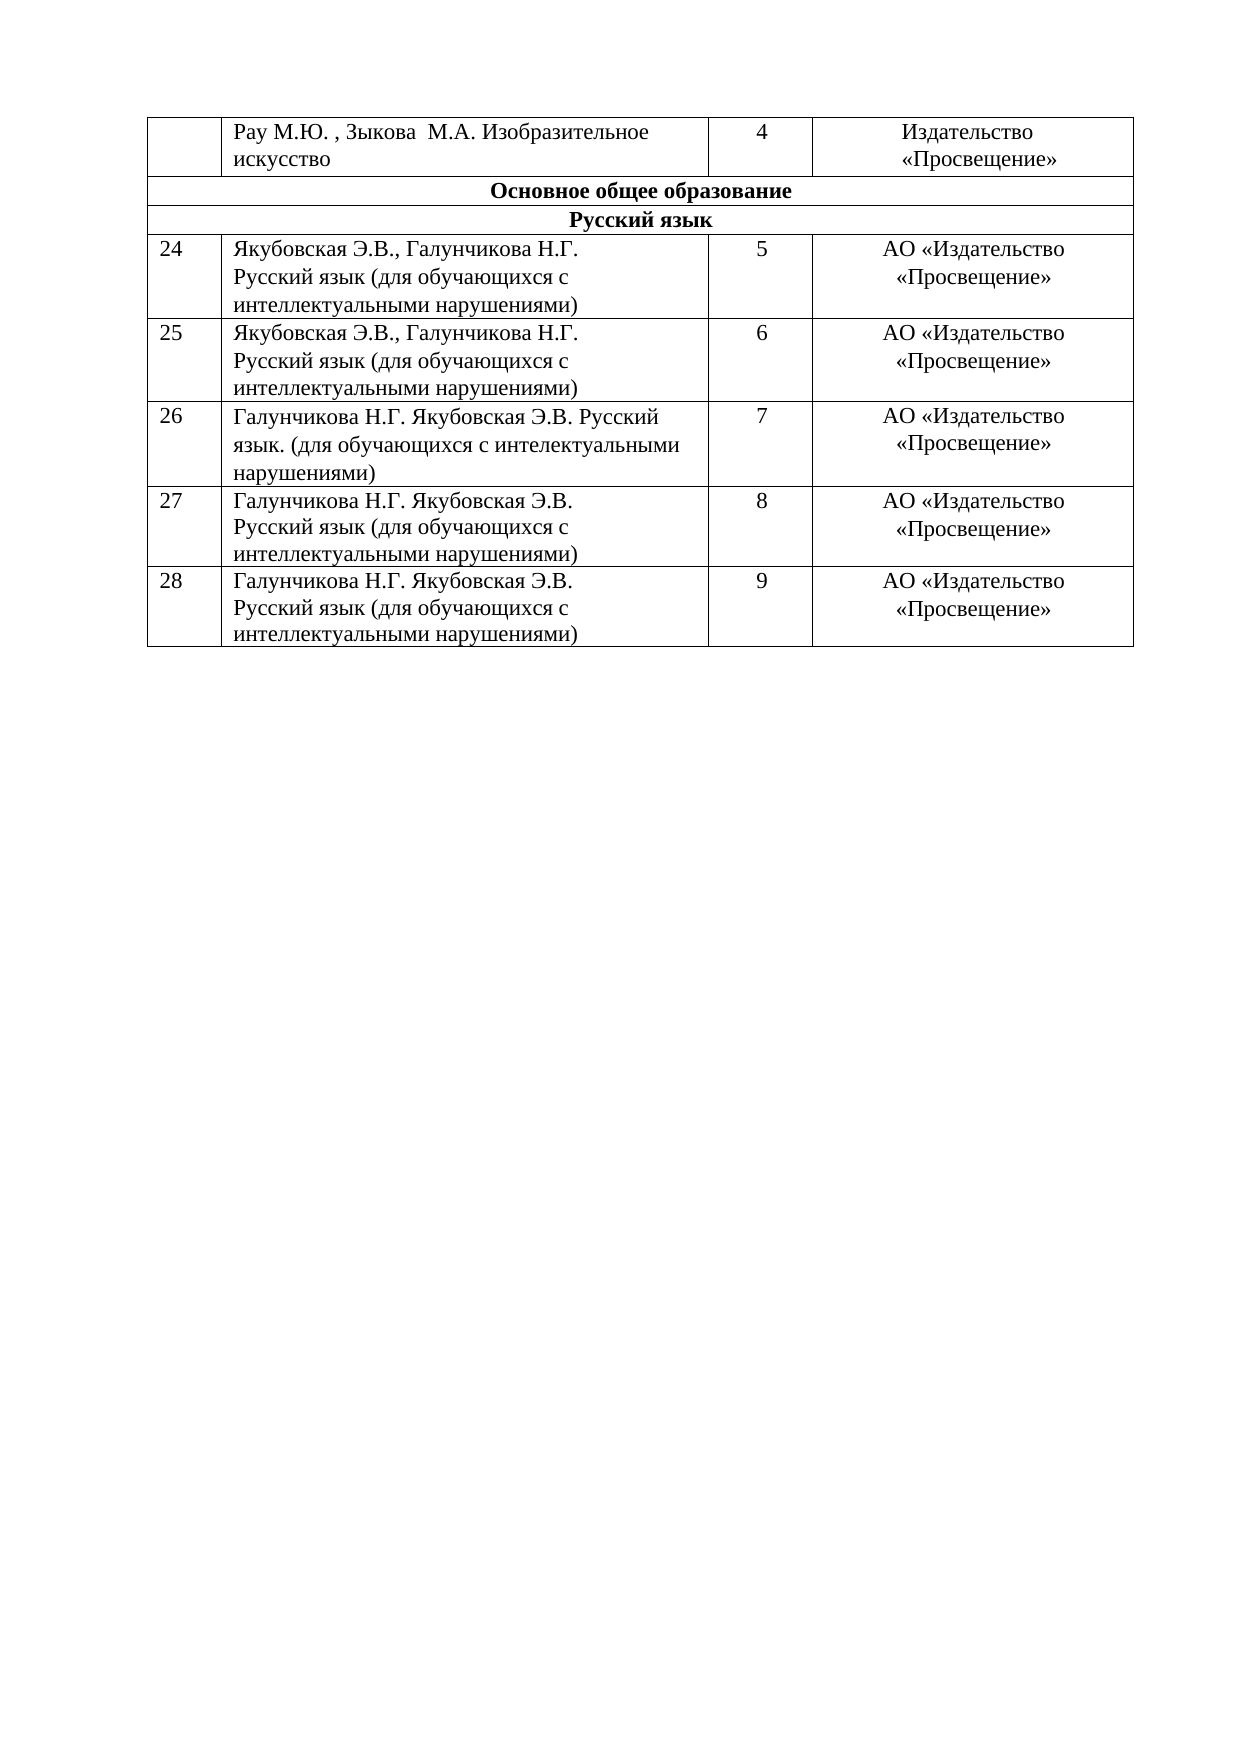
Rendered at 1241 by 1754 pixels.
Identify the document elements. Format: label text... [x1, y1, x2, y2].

table_cell АО «Издательство «Просвещение» [813, 235, 1133, 318]
table_cell 8 [709, 487, 812, 566]
table_cell 9 [709, 567, 812, 646]
table_cell АО «Издательство «Просвещение» [813, 487, 1133, 566]
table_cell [813, 118, 1133, 176]
table_cell 4 [709, 118, 812, 176]
table_cell 7 [709, 402, 812, 486]
table_cell Галунчикова Н.Г. Якубовская Э.В. Русский язык. (для обучающихся с интелектуальными нарушениями) [222, 402, 708, 486]
table_cell АО «Издательство «Просвещение» [813, 402, 1133, 486]
table_cell Якубовская Э.В., Галунчикова Н.Г. Русский язык (для обучающихся с интеллектуальными нарушениями) [222, 235, 708, 318]
table_cell Якубовская Э.В., Галунчикова Н.Г. Русский язык (для обучающихся с интеллектуальными нарушениями) [222, 319, 708, 401]
table_cell Галунчикова Н.Г. Якубовская Э.В. Русский язык (для обучающихся с интеллектуальными нарушениями) [222, 487, 708, 566]
table_cell 5 [709, 235, 812, 318]
table_cell 24 [148, 235, 221, 318]
table_cell 28 [148, 567, 221, 646]
table_cell [148, 118, 221, 176]
table_cell АО «Издательство «Просвещение» [813, 567, 1133, 646]
table_cell 25 [148, 319, 221, 401]
table_cell Основное общее образование [148, 177, 1133, 205]
table_cell Галунчикова Н.Г. Якубовская Э.В. Русский язык (для обучающихся с интеллектуальными нарушениями) [222, 567, 708, 646]
table_cell 6 [709, 319, 812, 401]
table_cell 26 [148, 402, 221, 486]
table_cell Русский язык [148, 206, 1133, 234]
table_cell АО «Издательство «Просвещение» [813, 319, 1133, 401]
table_cell 27 [148, 487, 221, 566]
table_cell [222, 118, 708, 176]
